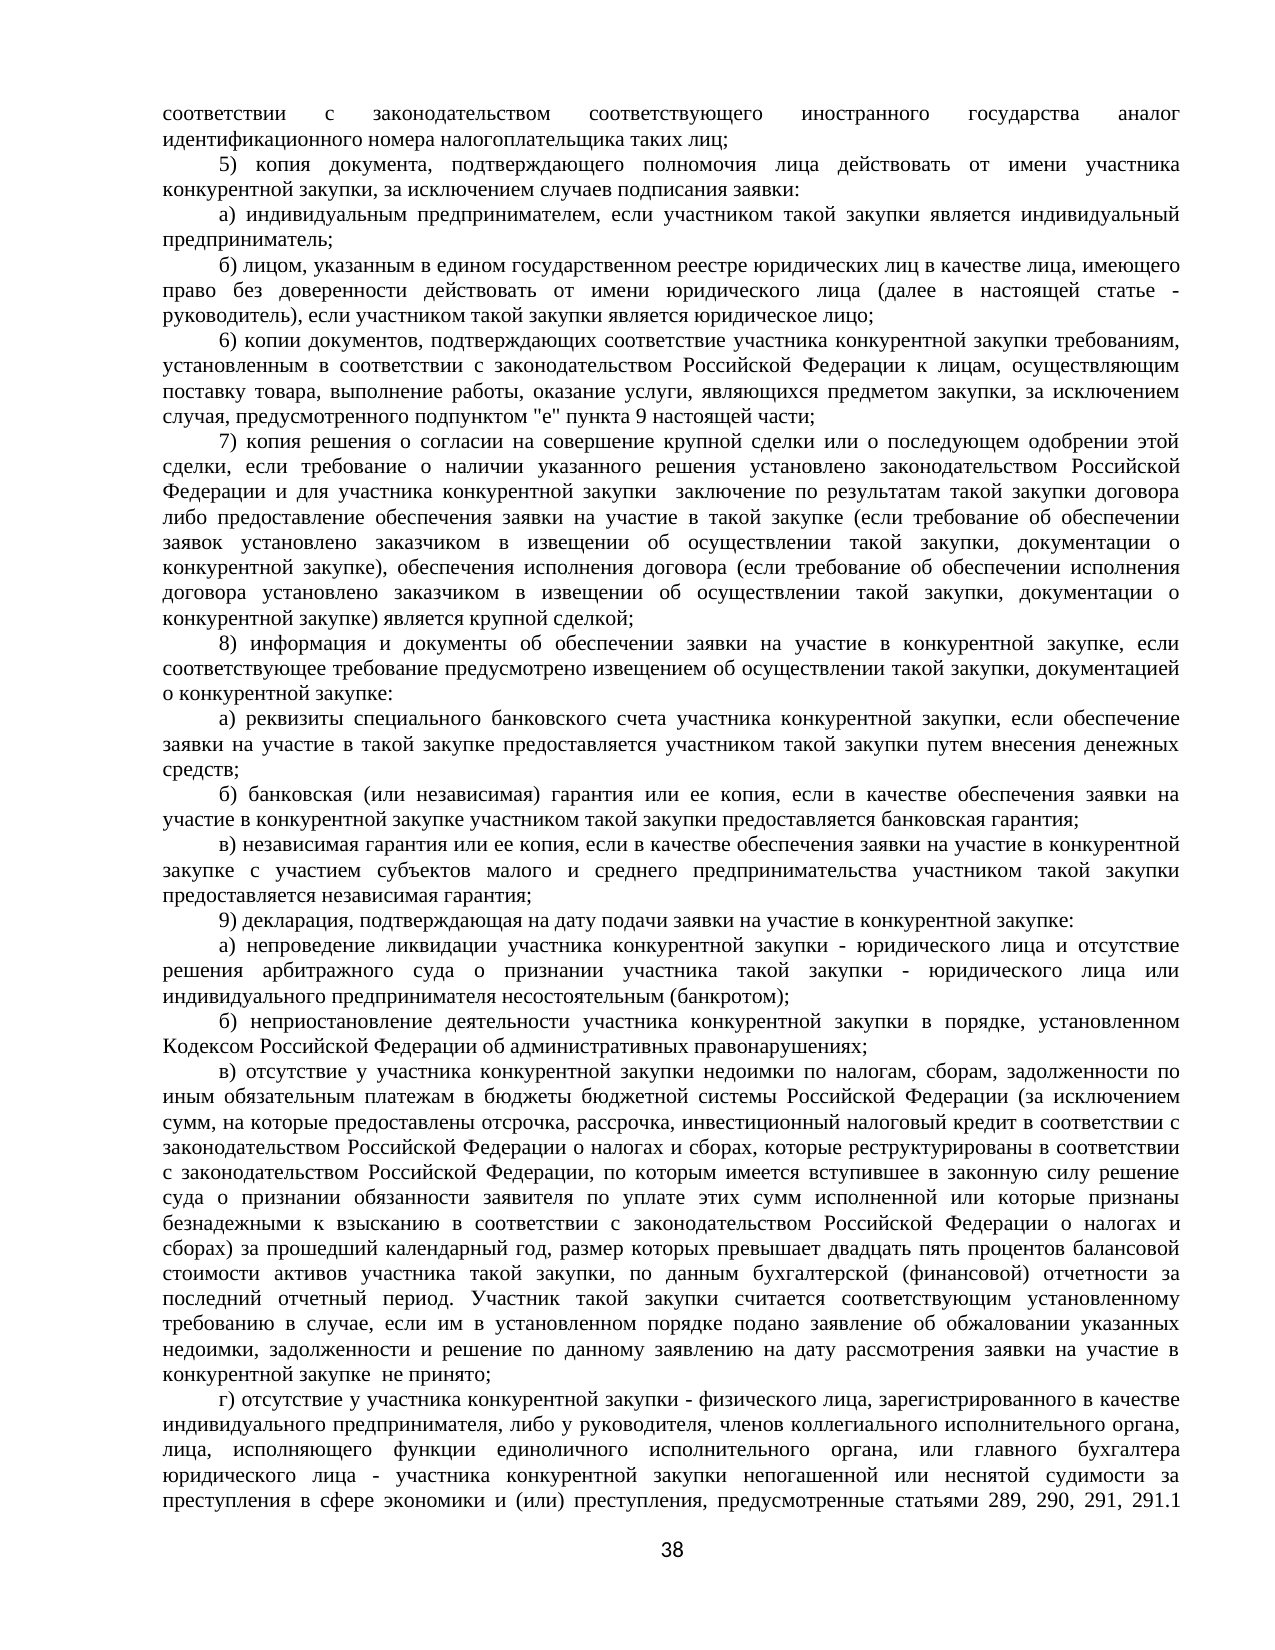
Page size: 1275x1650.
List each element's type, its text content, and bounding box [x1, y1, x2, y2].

text 9) декларация, подтверждающая на дату подачи заявки на участие в конкурентной закупке: [162, 907, 1181, 932]
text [162, 100, 1181, 151]
text 5) копия документа, подтверждающего полномочия лица действовать от имени участника конкурентной закупки, за исключением случаев подписания заявки: [162, 151, 1181, 201]
text 7) копия решения о согласии на совершение крупной сделки или о последующем одобрении этой сделки, если требование о наличии указанного решения установлено законодательством Российской Федерации и для участника конкурентной закупки заключение по результатам такой закупки договора либо предоставление обеспечения заявки на участие в такой закупке (если требование об обеспечении заявок установлено заказчиком в извещении об осуществлении такой закупки, документации о конкурентной закупке), обеспечения исполнения договора (если требование об обеспечении исполнения договора установлено заказчиком в извещении об осуществлении такой закупки, документации о конкурентной закупке) является крупной сделкой; [162, 428, 1181, 630]
text 8) информация и документы об обеспечении заявки на участие в конкурентной закупке, если соответствующее требование предусмотрено извещением об осуществлении такой закупки, документацией о конкурентной закупке: [162, 630, 1181, 705]
text а) непроведение ликвидации участника конкурентной закупки - юридического лица и отсутствие решения арбитражного суда о признании участника такой закупки - юридического лица или индивидуального предпринимателя несостоятельным (банкротом); [162, 932, 1181, 1008]
text б) лицом, указанным в едином государственном реестре юридических лиц в качестве лица, имеющего право без доверенности действовать от имени юридического лица (далее в настоящей статье - руководитель), если участником такой закупки является юридическое лицо; [162, 252, 1181, 327]
text а) реквизиты специального банковского счета участника конкурентной закупки, если обеспечение заявки на участие в такой закупке предоставляется участником такой закупки путем внесения денежных средств; [162, 705, 1181, 781]
text в) отсутствие у участника конкурентной закупки недоимки по налогам, сборам, задолженности по иным обязательным платежам в бюджеты бюджетной системы Российской Федерации (за исключением сумм, на которые предоставлены отсрочка, рассрочка, инвестиционный налоговый кредит в соответствии с законодательством Российской Федерации о налогах и сборах, которые реструктурированы в соответствии с законодательством Российской Федерации, по которым имеется вступившее в законную силу решение суда о признании обязанности заявителя по уплате этих сумм исполненной или которые признаны безнадежными к взысканию в соответствии с законодательством Российской Федерации о налогах и сборах) за прошедший календарный год, размер которых превышает двадцать пять процентов балансовой стоимости активов участника такой закупки, по данным бухгалтерской (финансовой) отчетности за последний отчетный период. Участник такой закупки считается соответствующим установленному требованию в случае, если им в установленном порядке подано заявление об обжаловании указанных недоимки, задолженности и решение по данному заявлению на дату рассмотрения заявки на участие в конкурентной закупке не принято; [162, 1058, 1181, 1386]
text 6) копии документов, подтверждающих соответствие участника конкурентной закупки требованиям, установленным в соответствии с законодательством Российской Федерации к лицам, осуществляющим поставку товара, выполнение работы, оказание услуги, являющихся предметом закупки, за исключением случая, предусмотренного подпунктом "е" пункта 9 настоящей части; [162, 327, 1181, 428]
text б) банковская (или независимая) гарантия или ее копия, если в качестве обеспечения заявки на участие в конкурентной закупке участником такой закупки предоставляется банковская гарантия; [162, 781, 1181, 831]
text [162, 1386, 1181, 1512]
text а) индивидуальным предпринимателем, если участником такой закупки является индивидуальный предприниматель; [162, 201, 1181, 252]
text в) независимая гарантия или ее копия, если в качестве обеспечения заявки на участие в конкурентной закупке с участием субъектов малого и среднего предпринимательства участником такой закупки предоставляется независимая гарантия; [162, 831, 1181, 907]
text б) неприостановление деятельности участника конкурентной закупки в порядке, установленном Кодексом Российской Федерации об административных правонарушениях; [162, 1008, 1181, 1058]
